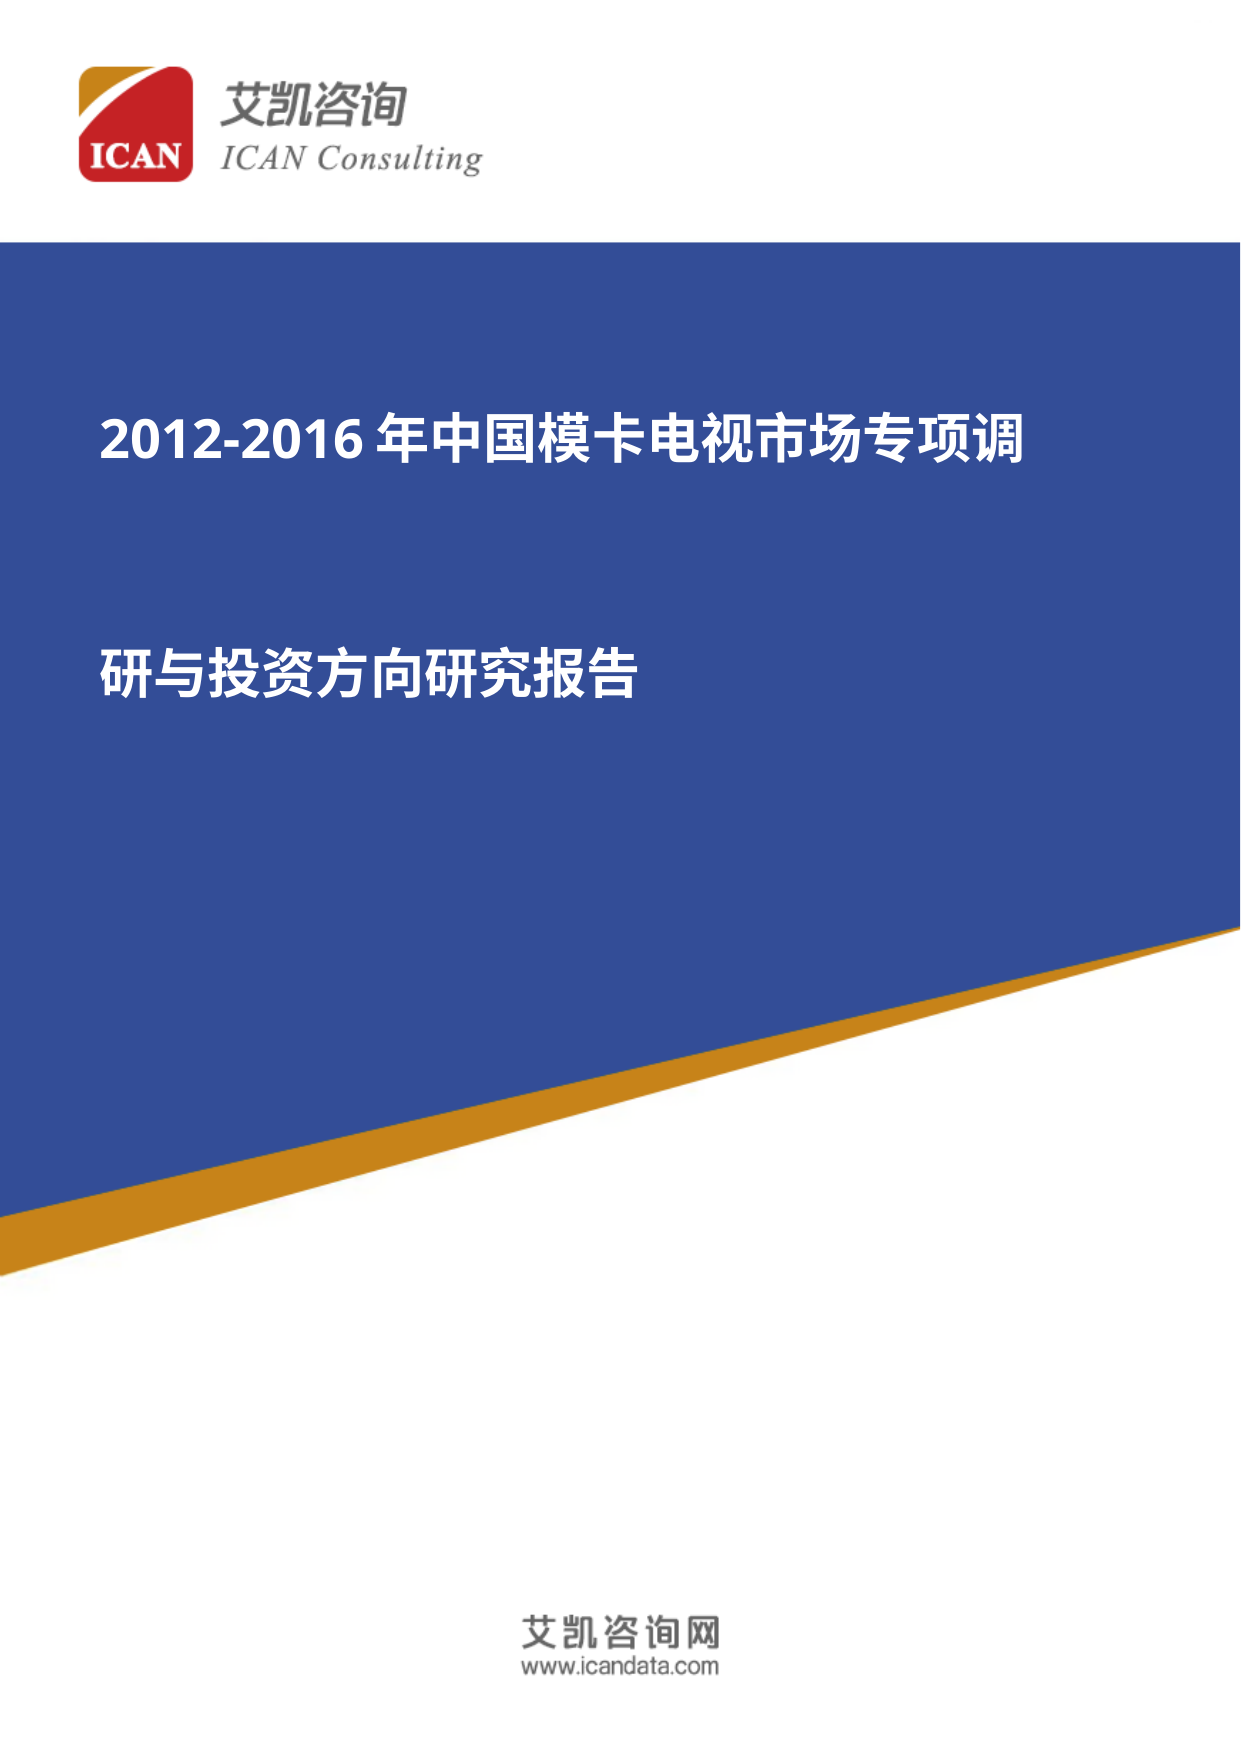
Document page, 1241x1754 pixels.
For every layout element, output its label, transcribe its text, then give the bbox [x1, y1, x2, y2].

subtitle 2012-2016年中国模卡电视市场专项调研与投资方向研究报告 [99, 386, 1053, 718]
picture [0, 5, 1241, 1754]
